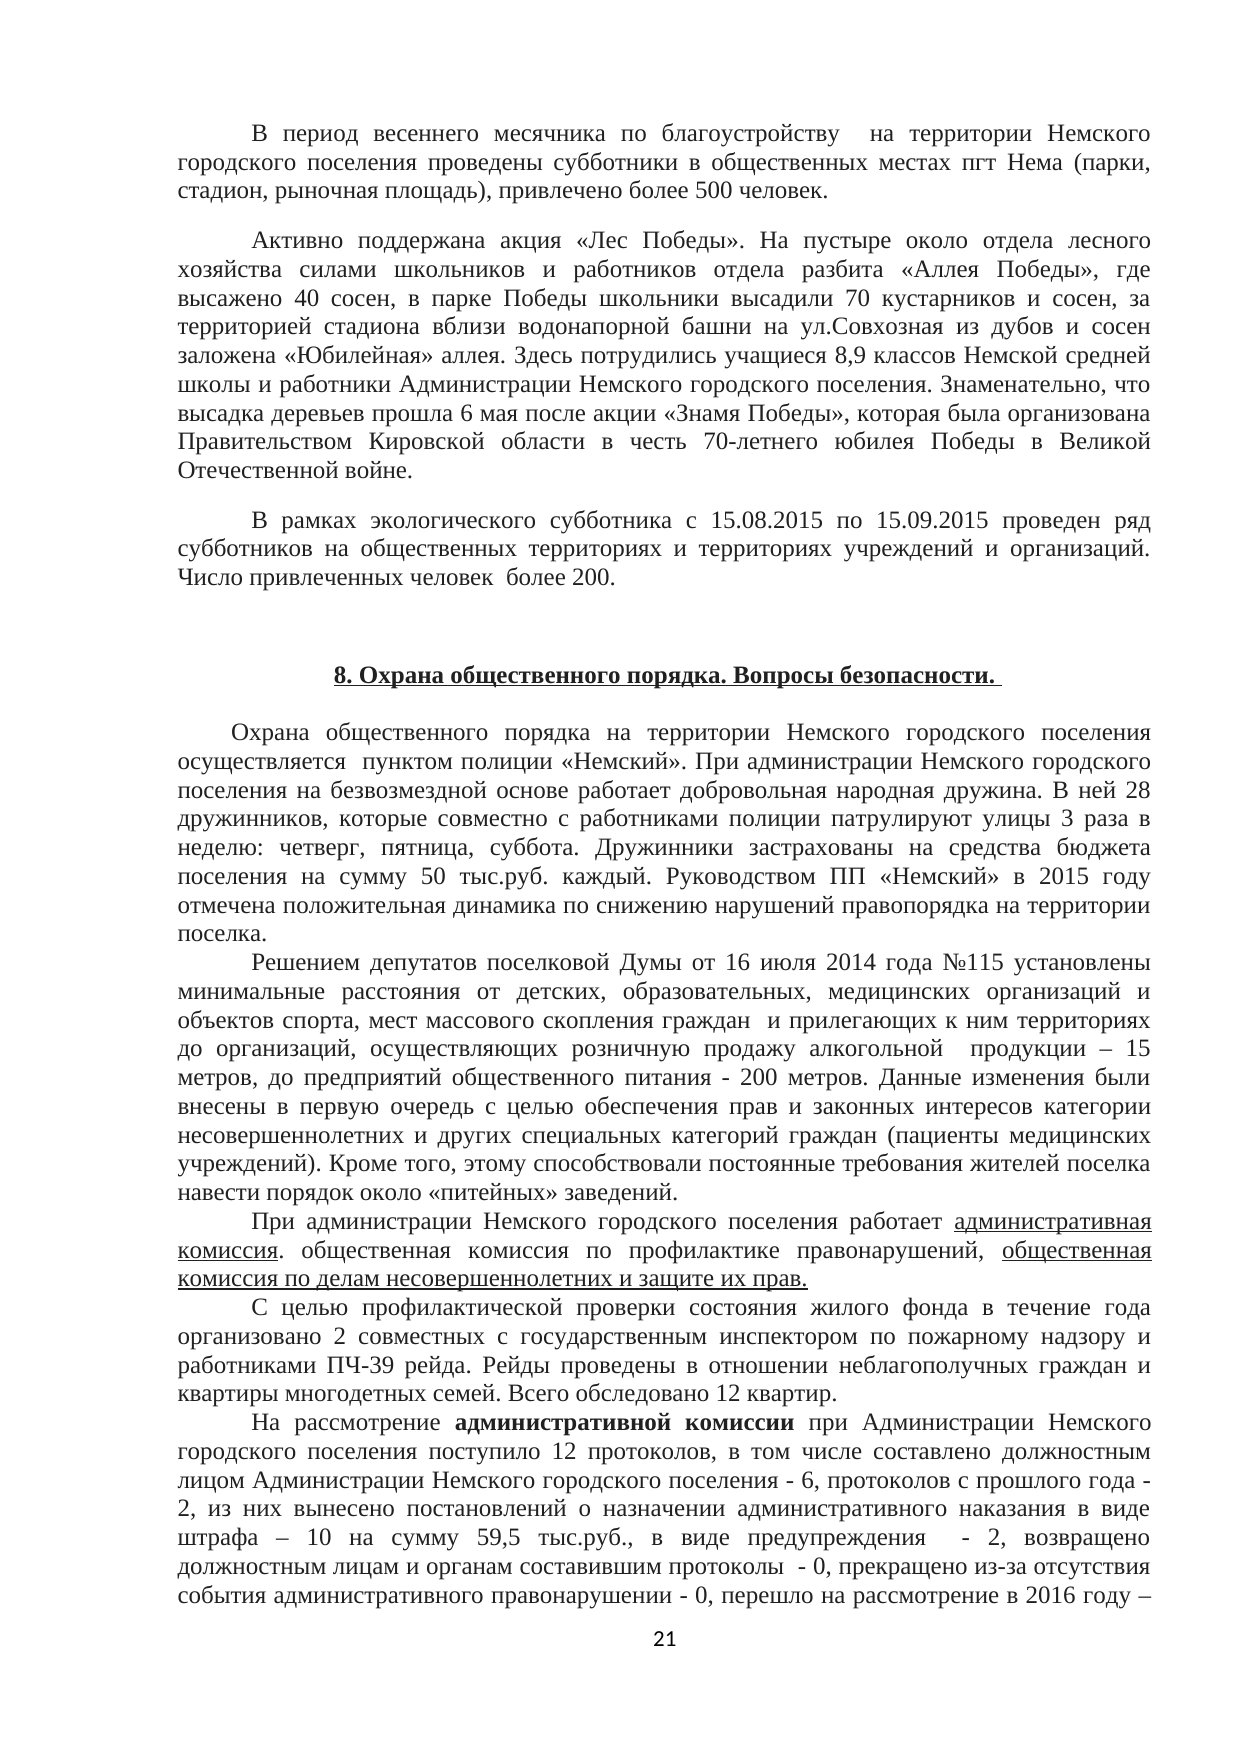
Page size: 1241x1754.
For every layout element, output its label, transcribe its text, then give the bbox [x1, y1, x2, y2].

text Активно поддержана акция «Лес Победы». На пустыре около отдела лесного хозяйства силами школьников и работников отдела разбита «Аллея Победы», где высажено 40 сосен, в парке Победы школьники высадили 70 кустарников и сосен, за территорией стадиона вблизи водонапорной башни на ул.Совхозная из дубов и сосен заложена «Юбилейная» аллея. Здесь потрудились учащиеся 8,9 классов Немской средней школы и работники Администрации Немского городского поселения. Знаменательно, что высадка деревьев прошла 6 мая после акции «Знамя Победы», которая была организована Правительством Кировской области в честь 70-летнего юбилея Победы в Великой Отечественной войне. [177, 225, 1152, 484]
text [177, 1407, 1152, 1608]
text С целью профилактической проверки состояния жилого фонда в течение года организовано 2 совместных с государственным инспектором по пожарному надзору и работниками ПЧ-39 рейда. Рейды проведены в отношении неблагополучных граждан и квартиры многодетных семей. Всего обследовано 12 квартир. [177, 1292, 1152, 1407]
text Решением депутатов поселковой Думы от 16 июля 2014 года №115 установлены минимальные расстояния от детских, образовательных, медицинских организаций и объектов спорта, мест массового скопления граждан и прилегающих к ним территориях до организаций, осуществляющих розничную продажу алкогольной продукции – 15 метров, до предприятий общественного питания - 200 метров. Данные изменения были внесены в первую очередь с целью обеспечения прав и законных интересов категории несовершеннолетних и других специальных категорий граждан (пациенты медицинских учреждений). Кроме того, этому способствовали постоянные требования жителей поселка навести порядок около «питейных» заведений. [177, 947, 1152, 1206]
text Охрана общественного порядка на территории Немского городского поселения осуществляется пунктом полиции «Немский». При администрации Немского городского поселения на безвозмездной основе работает добровольная народная дружина. В ней 28 дружинников, которые совместно с работниками полиции патрулируют улицы 3 раза в неделю: четверг, пятница, суббота. Дружинники застрахованы на средства бюджета поселения на сумму 50 тыс.руб. каждый. Руководством ПП «Немский» в 2015 году отмечена положительная динамика по снижению нарушений правопорядка на территории поселка. [177, 717, 1152, 947]
text В рамках экологического субботника с 15.08.2015 по 15.09.2015 проведен ряд субботников на общественных территориях и территориях учреждений и организаций. Число привлеченных человек более 200. [177, 505, 1152, 591]
text При администрации Немского городского поселения работает административная комиссия. общественная комиссия по профилактике правонарушений, общественная комиссия по делам несовершеннолетних и защите их прав. [177, 1206, 1152, 1292]
text 8. Охрана общественного порядка. Вопросы безопасности. [177, 660, 1152, 688]
text В период весеннего месячника по благоустройству на территории Немского городского поселения проведены субботники в общественных местах пгт Нема (парки, стадион, рыночная площадь), привлечено более 500 человек. [177, 118, 1152, 204]
